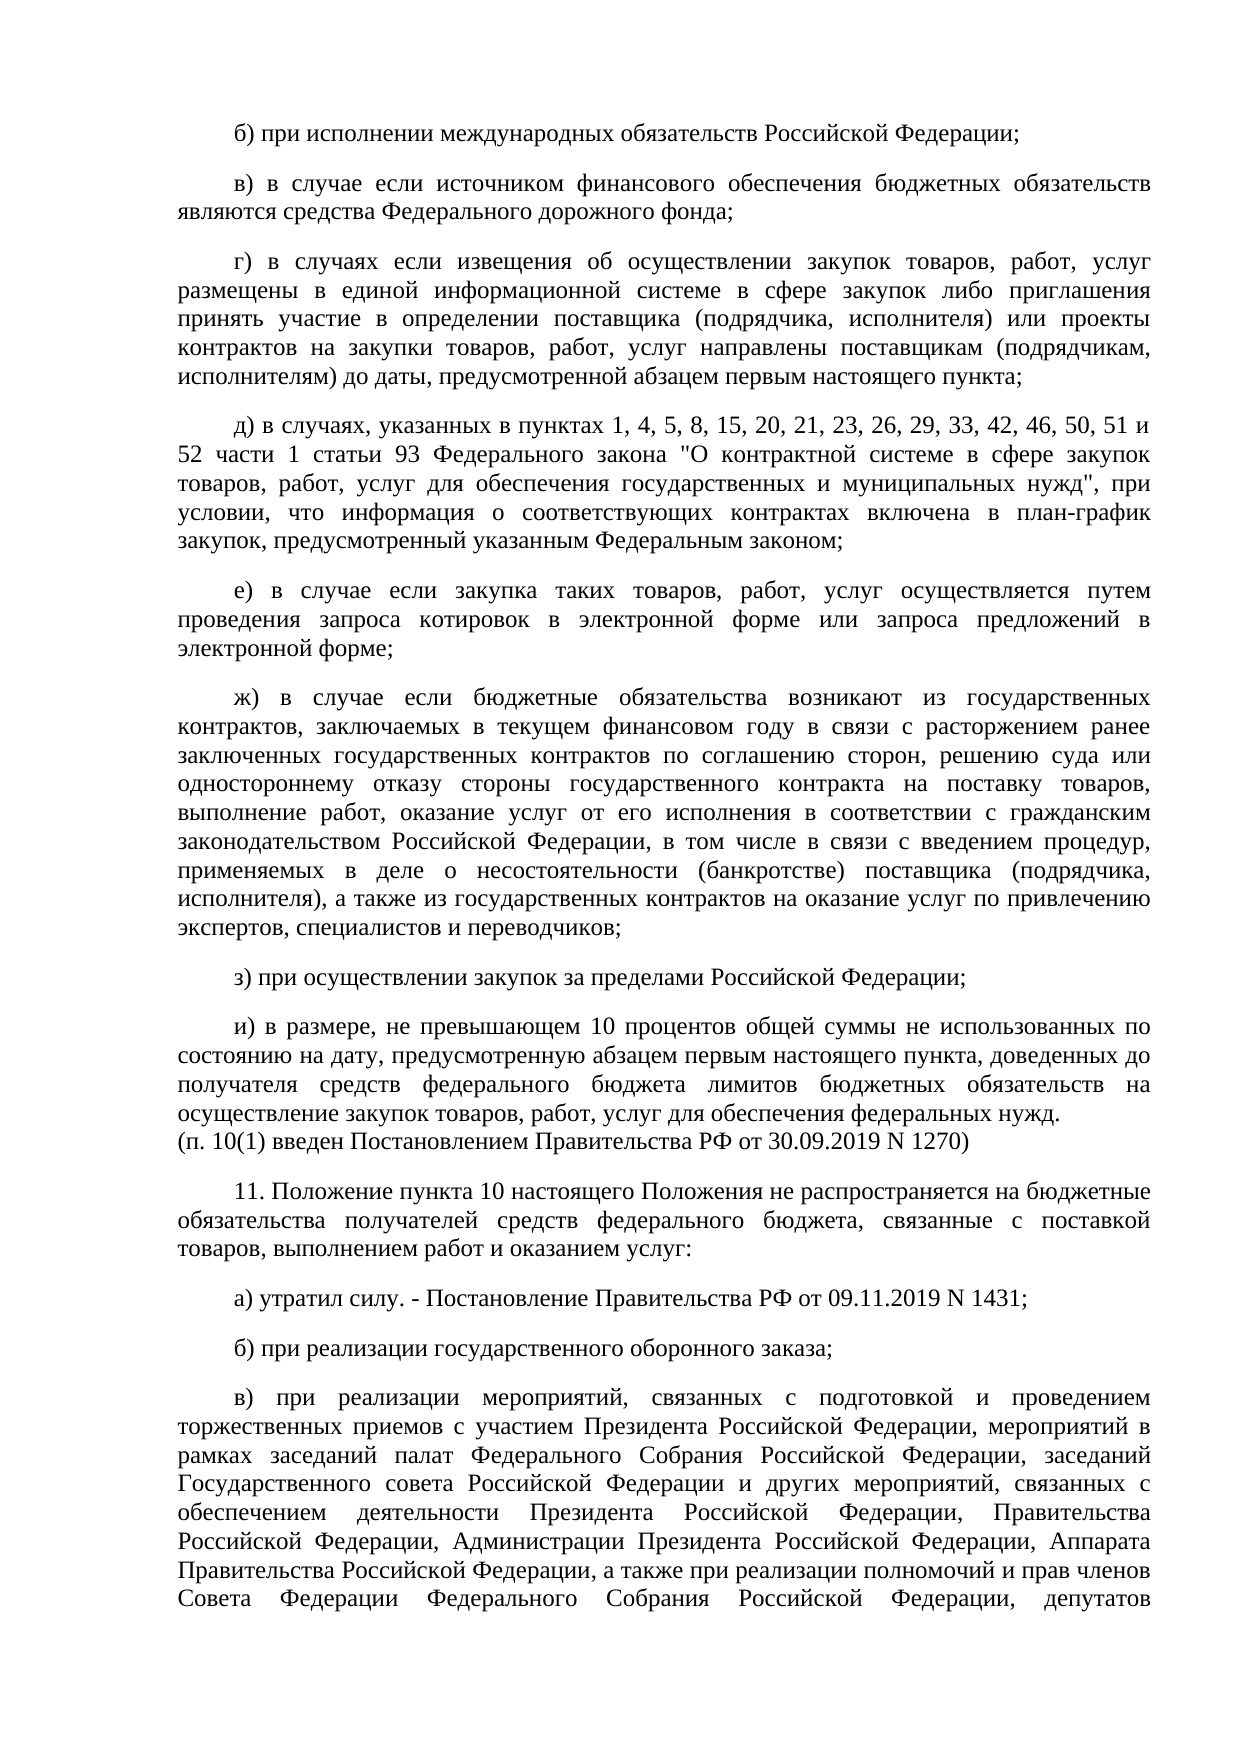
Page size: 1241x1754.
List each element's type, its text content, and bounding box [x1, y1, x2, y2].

text е) в случае если закупка таких товаров, работ, услуг осуществляется путем проведения запроса котировок в электронной форме или запроса предложений в электронной форме; [177, 575, 1152, 661]
text д) в случаях, указанных в пунктах 1, 4, 5, 8, 15, 20, 21, 23, 26, 29, 33, 42, 46, 50, 51 и 52 части 1 статьи 93 Федерального закона "О контрактной системе в сфере закупок товаров, работ, услуг для обеспечения государственных и муниципальных нужд", при условии, что информация о соответствующих контрактах включена в план-график закупок, предусмотренный указанным Федеральным законом; [177, 411, 1152, 554]
text з) при осуществлении закупок за пределами Российской Федерации; [177, 962, 1152, 991]
text б) при реализации государственного оборонного заказа; [177, 1333, 1152, 1361]
text а) утратил силу. - Постановление Правительства РФ от 09.11.2019 N 1431; [177, 1283, 1152, 1312]
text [177, 1382, 1152, 1612]
text г) в случаях если извещения об осуществлении закупок товаров, работ, услуг размещены в единой информационной системе в сфере закупок либо приглашения принять участие в определении поставщика (подрядчика, исполнителя) или проекты контрактов на закупки товаров, работ, услуг направлены поставщикам (подрядчикам, исполнителям) до даты, предусмотренной абзацем первым настоящего пункта; [177, 246, 1152, 390]
text ж) в случае если бюджетные обязательства возникают из государственных контрактов, заключаемых в текущем финансовом году в связи с расторжением ранее заключенных государственных контрактов по соглашению сторон, решению суда или одностороннему отказу стороны государственного контракта на поставку товаров, выполнение работ, оказание услуг от его исполнения в соответствии с гражданским законодательством Российской Федерации, в том числе в связи с введением процедур, применяемых в деле о несостоятельности (банкротстве) поставщика (подрядчика, исполнителя), а также из государственных контрактов на оказание услуг по привлечению экспертов, специалистов и переводчиков; [177, 682, 1152, 941]
text в) в случае если источником финансового обеспечения бюджетных обязательств являются средства Федерального дорожного фонда; [177, 168, 1152, 225]
text 11. Положение пункта 10 настоящего Положения не распространяется на бюджетные обязательства получателей средств федерального бюджета, связанные с поставкой товаров, выполнением работ и оказанием услуг: [177, 1176, 1152, 1262]
text и) в размере, не превышающем 10 процентов общей суммы не использованных по состоянию на дату, предусмотренную абзацем первым настоящего пункта, доведенных до получателя средств федерального бюджета лимитов бюджетных обязательств на осуществление закупок товаров, работ, услуг для обеспечения федеральных нужд. [177, 1011, 1152, 1126]
text б) при исполнении международных обязательств Российской Федерации; [177, 118, 1152, 147]
text (п. 10(1) введен Постановлением Правительства РФ от 30.09.2019 N 1270) [177, 1126, 1152, 1155]
